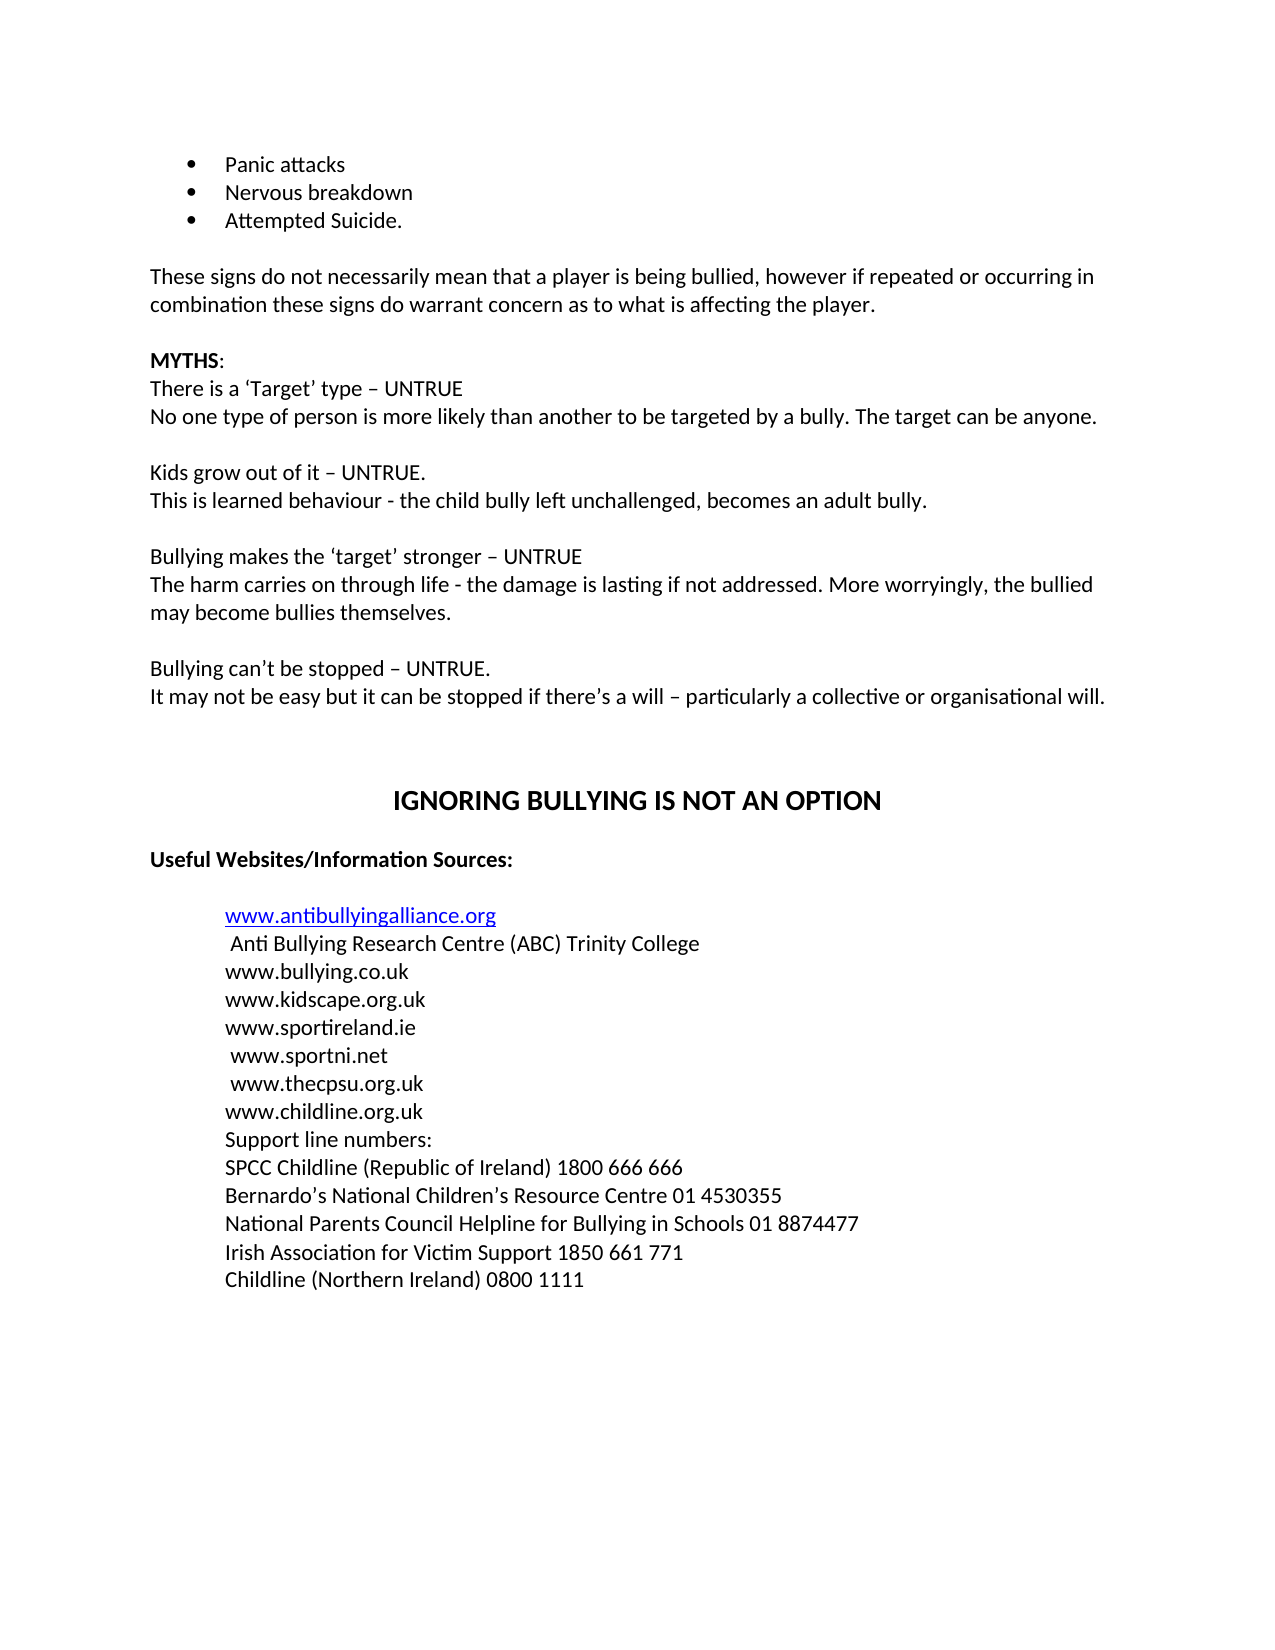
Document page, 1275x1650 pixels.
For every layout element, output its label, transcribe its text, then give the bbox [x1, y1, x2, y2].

text Kids grow out of it – UNTRUE. [150, 458, 1125, 486]
text These signs do not necessarily mean that a player is being bullied, however if repeated or occurring in combination these signs do warrant concern as to what is affecting the player. [150, 262, 1125, 318]
text www.sportireland.ie [225, 1013, 1125, 1041]
text Useful Websites/Information Sources: [150, 845, 1125, 873]
text No one type of person is more likely than another to be targeted by a bully. The target can be anyone. [150, 402, 1125, 430]
text www.sportni.net [225, 1041, 1125, 1069]
text Support line numbers: [225, 1126, 1125, 1153]
text Bernardo’s National Children’s Resource Centre 01 4530355 [225, 1182, 1125, 1209]
text National Parents Council Helpline for Bullying in Schools 01 8874477 [225, 1209, 1125, 1238]
text www.kidscape.org.uk [225, 985, 1125, 1013]
list Panic attacks [187, 150, 1125, 178]
text The harm carries on through life - the damage is lasting if not addressed. More worryingly, the bullied may become bullies themselves. [150, 570, 1125, 626]
text This is learned behaviour - the child bully left unchallenged, becomes an adult bully. [150, 486, 1125, 514]
text There is a ‘Target’ type – UNTRUE [150, 374, 1125, 402]
text www.antibullyingalliance.org [225, 901, 1125, 929]
text SPCC Childline (Republic of Ireland) 1800 666 666 [225, 1153, 1125, 1182]
text Bullying makes the ‘target’ stronger – UNTRUE [150, 542, 1125, 570]
text www.bullying.co.uk [225, 957, 1125, 985]
text www.thecpsu.org.uk [225, 1069, 1125, 1097]
list Nervous breakdown [187, 178, 1125, 206]
text It may not be easy but it can be stopped if there’s a will – particularly a collective or organisational will. [150, 682, 1125, 710]
text Childline (Northern Ireland) 0800 1111 [225, 1266, 1125, 1294]
list Attempted Suicide. [187, 206, 1125, 234]
text Irish Association for Victim Support 1850 661 771 [225, 1238, 1125, 1266]
text www.childline.org.uk [225, 1097, 1125, 1126]
text Anti Bullying Research Centre (ABC) Trinity College [225, 929, 1125, 957]
text Bullying can’t be stopped – UNTRUE. [150, 654, 1125, 682]
text IGNORING BULLYING IS NOT AN OPTION [150, 782, 1125, 817]
text MYTHS: [150, 346, 1125, 374]
